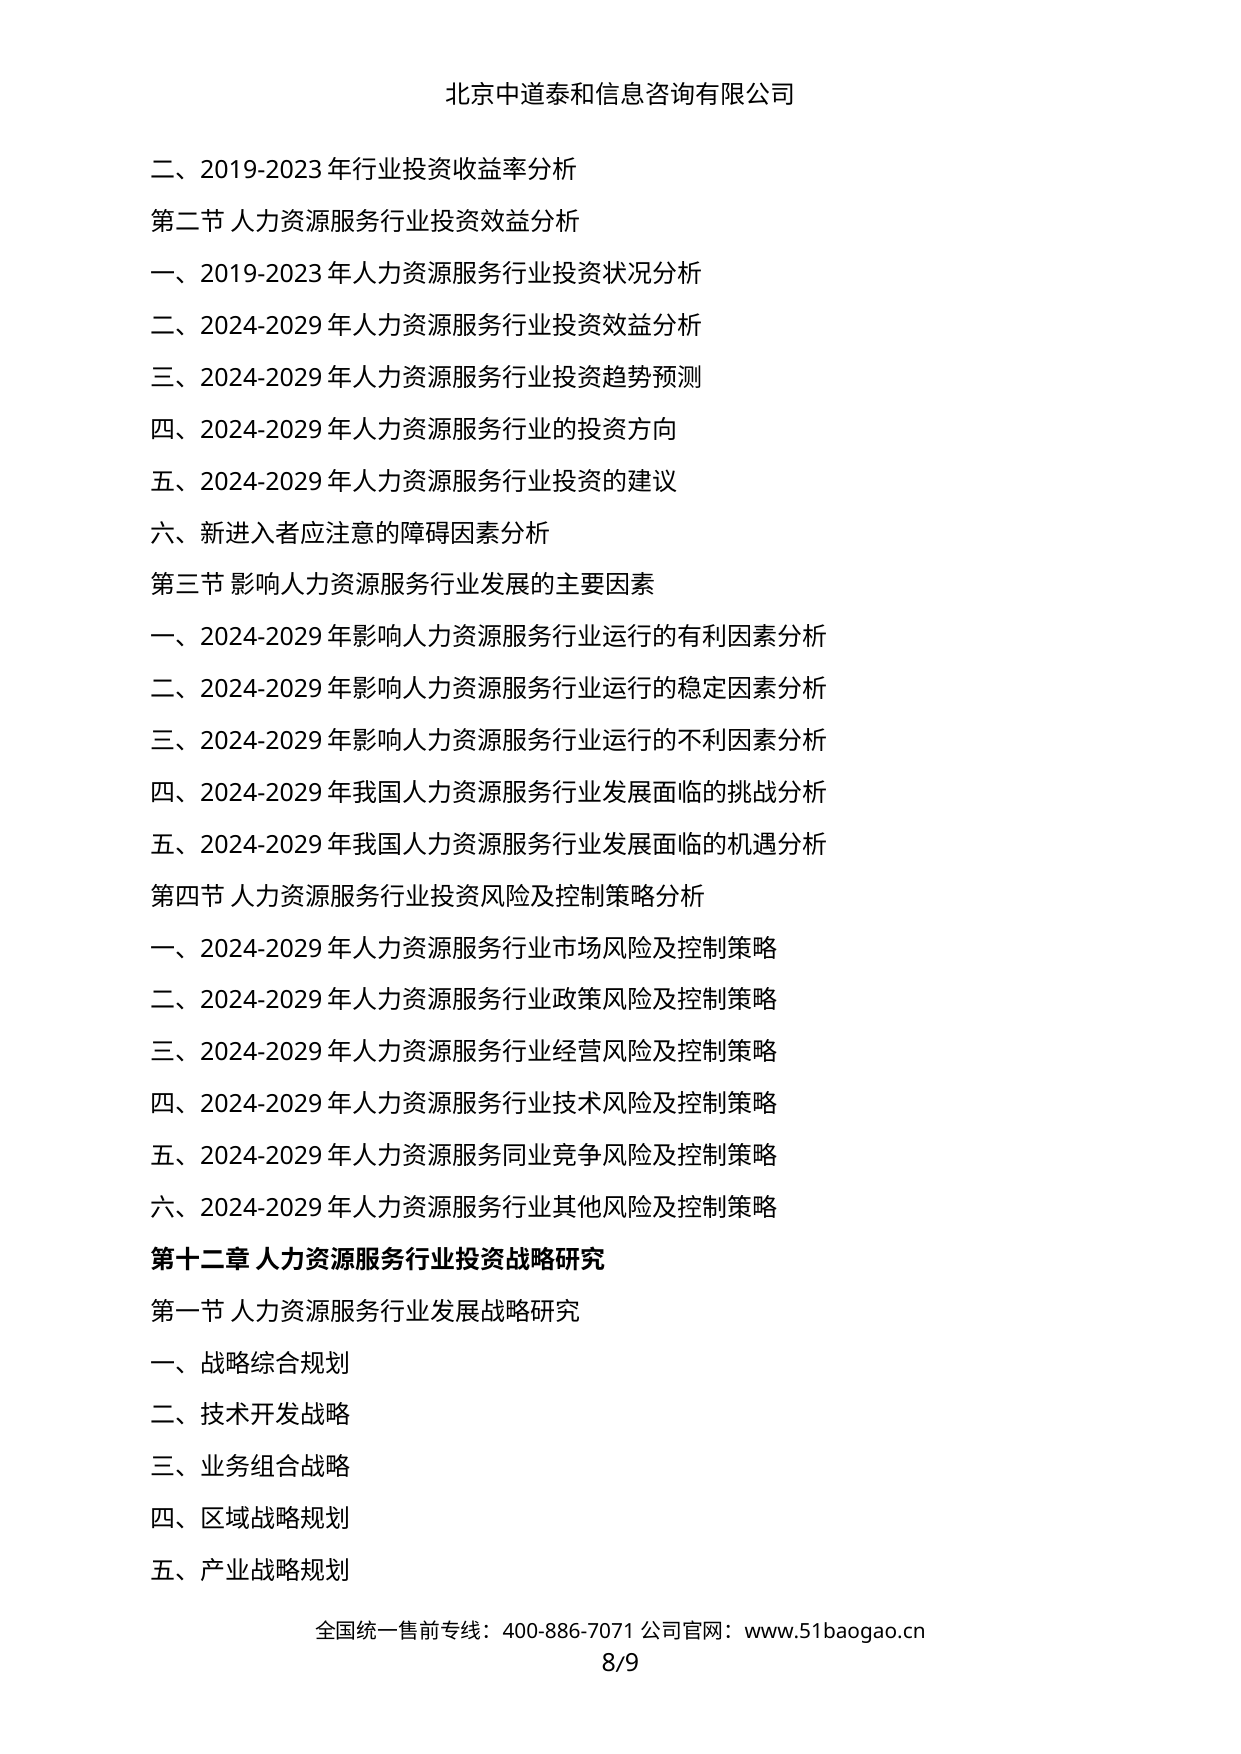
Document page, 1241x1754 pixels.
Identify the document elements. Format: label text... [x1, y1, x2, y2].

text 三、业务组合战略 [150, 1447, 1090, 1483]
text 五、2024-2029年人力资源服务行业投资的建议 [150, 461, 1090, 497]
text 五、2024-2029年人力资源服务同业竞争风险及控制策略 [150, 1136, 1090, 1172]
text 第一节 人力资源服务行业发展战略研究 [150, 1291, 1090, 1327]
text 第十二章 人力资源服务行业投资战略研究 [150, 1239, 1090, 1276]
text 二、技术开发战略 [150, 1395, 1090, 1431]
text 四、2024-2029年我国人力资源服务行业发展面临的挑战分析 [150, 772, 1090, 809]
text 一、2019-2023年人力资源服务行业投资状况分析 [150, 254, 1090, 290]
text 三、2024-2029年人力资源服务行业投资趋势预测 [150, 357, 1090, 394]
text 第三节 影响人力资源服务行业发展的主要因素 [150, 565, 1090, 601]
text 五、2024-2029年我国人力资源服务行业发展面临的机遇分析 [150, 824, 1090, 861]
text 第四节 人力资源服务行业投资风险及控制策略分析 [150, 876, 1090, 912]
text 四、区域战略规划 [150, 1499, 1090, 1535]
text 一、战略综合规划 [150, 1343, 1090, 1379]
text 一、2024-2029年人力资源服务行业市场风险及控制策略 [150, 928, 1090, 964]
text 三、2024-2029年人力资源服务行业经营风险及控制策略 [150, 1032, 1090, 1068]
text 四、2024-2029年人力资源服务行业的投资方向 [150, 409, 1090, 446]
text 二、2024-2029年人力资源服务行业政策风险及控制策略 [150, 980, 1090, 1016]
text 五、产业战略规划 [150, 1551, 1090, 1587]
text 六、新进入者应注意的障碍因素分析 [150, 513, 1090, 549]
text 二、2019-2023年行业投资收益率分析 [150, 150, 1090, 186]
text 第二节 人力资源服务行业投资效益分析 [150, 202, 1090, 238]
text 六、2024-2029年人力资源服务行业其他风险及控制策略 [150, 1187, 1090, 1224]
text 三、2024-2029年影响人力资源服务行业运行的不利因素分析 [150, 721, 1090, 757]
text 四、2024-2029年人力资源服务行业技术风险及控制策略 [150, 1084, 1090, 1120]
text 一、2024-2029年影响人力资源服务行业运行的有利因素分析 [150, 617, 1090, 653]
text 二、2024-2029年人力资源服务行业投资效益分析 [150, 306, 1090, 342]
text 二、2024-2029年影响人力资源服务行业运行的稳定因素分析 [150, 669, 1090, 705]
